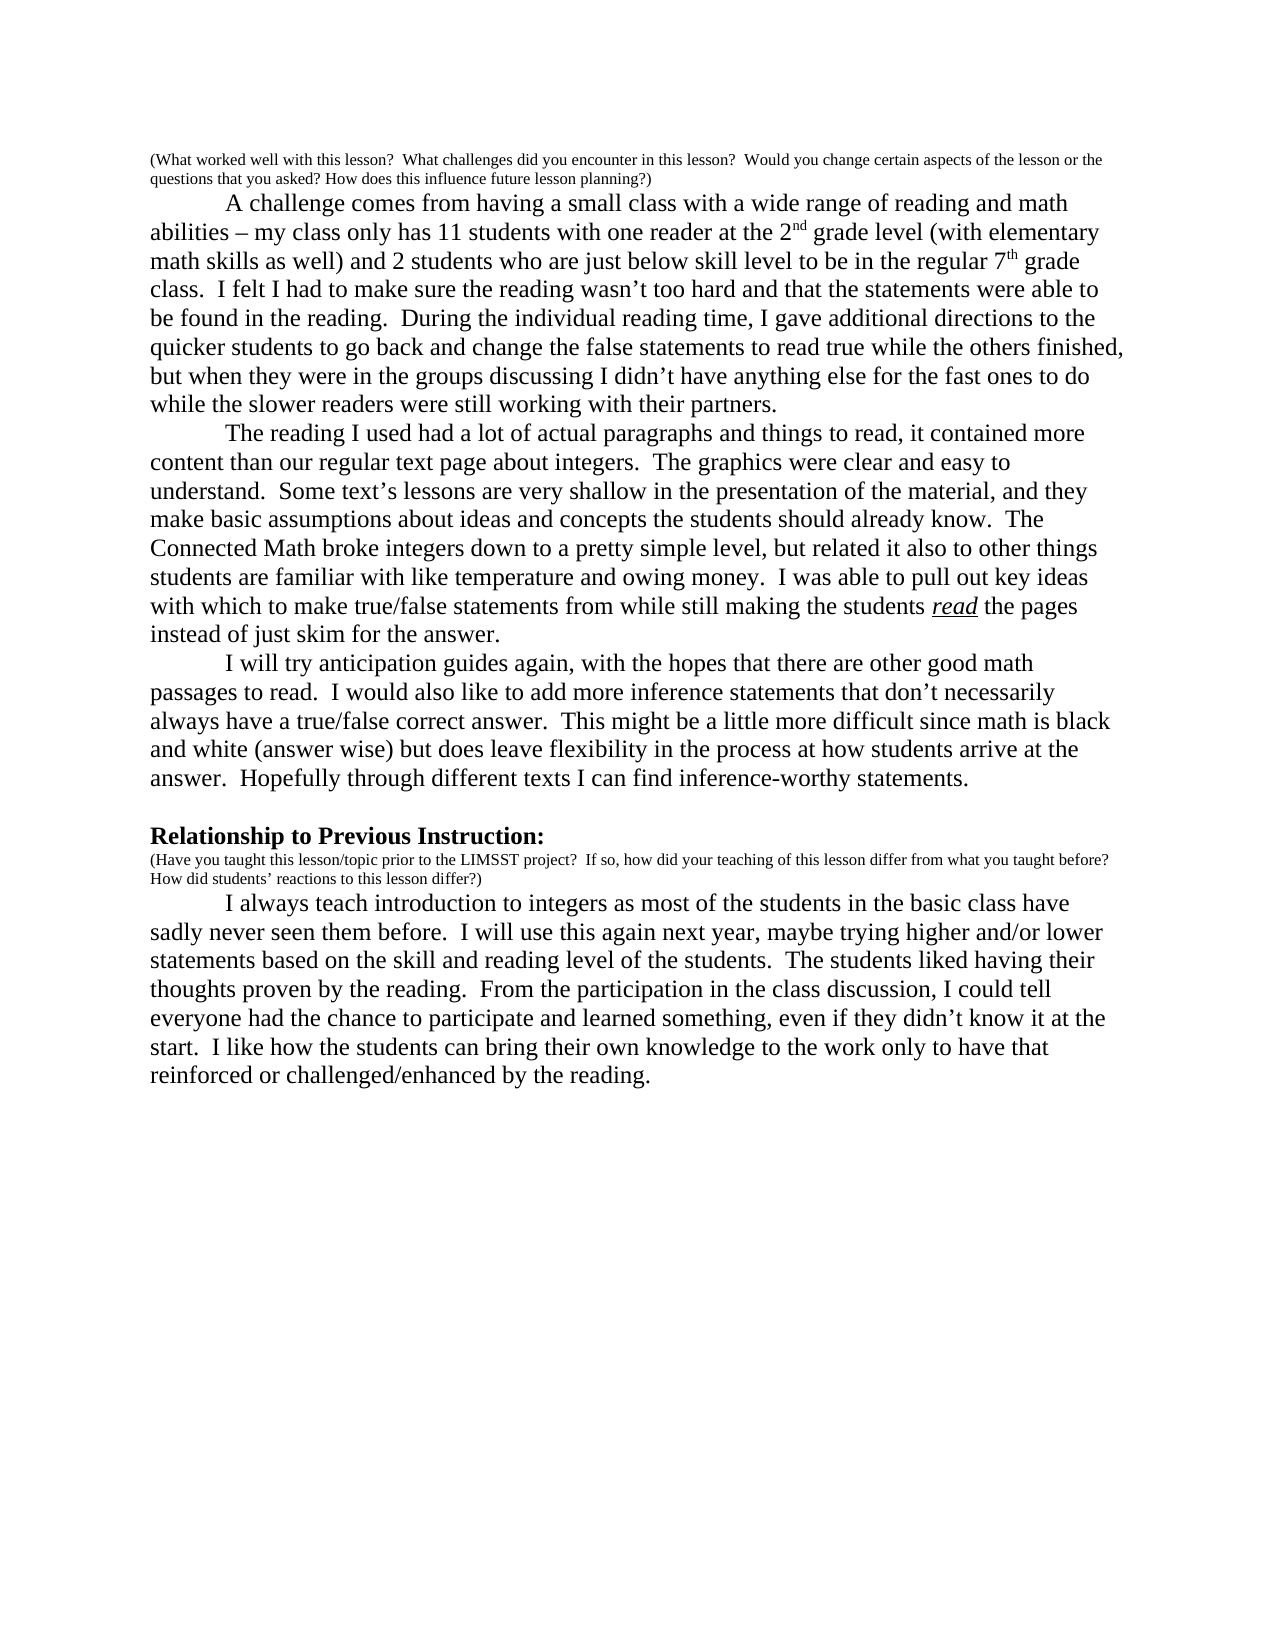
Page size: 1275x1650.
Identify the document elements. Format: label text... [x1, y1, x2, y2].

text (Have you taught this lesson/topic prior to the LIMSST project? If so, how did your teaching of this lesson differ from what you taught before? How did students’ reactions to this lesson differ?) [150, 849, 1125, 888]
text (What worked well with this lesson? What challenges did you encounter in this lesson? Would you change certain aspects of the lesson or the questions that you asked? How does this influence future lesson planning?) [150, 150, 1125, 188]
text I will try anticipation guides again, with the hopes that there are other good math passages to read. I would also like to add more inference statements that don’t necessarily always have a true/false correct answer. This might be a little more difficult since math is black and white (answer wise) but does leave flexibility in the process at how students arrive at the answer. Hopefully through different texts I can find inference-worthy statements. [150, 648, 1125, 792]
text The reading I used had a lot of actual paragraphs and things to read, it contained more content than our regular text page about integers. The graphics were clear and easy to understand. Some text’s lessons are very shallow in the presentation of the material, and they make basic assumptions about ideas and concepts the students should already know. The Connected Math broke integers down to a pretty simple level, but related it also to other things students are familiar with like temperature and owing money. I was able to pull out key ideas with which to make true/false statements from while still making the students read the pages instead of just skim for the answer. [150, 418, 1125, 648]
text I always teach introduction to integers as most of the students in the basic class have sadly never seen them before. I will use this again next year, maybe trying higher and/or lower statements based on the skill and reading level of the students. The students liked having their thoughts proven by the reading. From the participation in the class discussion, I could tell everyone had the chance to participate and learned something, even if they didn’t know it at the start. I like how the students can bring their own knowledge to the work only to have that reinforced or challenged/enhanced by the reading. [150, 888, 1125, 1089]
text Relationship to Previous Instruction: [150, 821, 1125, 849]
text A challenge comes from having a small class with a wide range of reading and math abilities – my class only has 11 students with one reader at the 2nd grade level (with elementary math skills as well) and 2 students who are just below skill level to be in the regular 7th grade class. I felt I had to make sure the reading wasn’t too hard and that the statements were able to be found in the reading. During the individual reading time, I gave additional directions to the quicker students to go back and change the false statements to read true while the others finished, but when they were in the groups discussing I didn’t have anything else for the fast ones to do while the slower readers were still working with their partners. [150, 188, 1125, 418]
